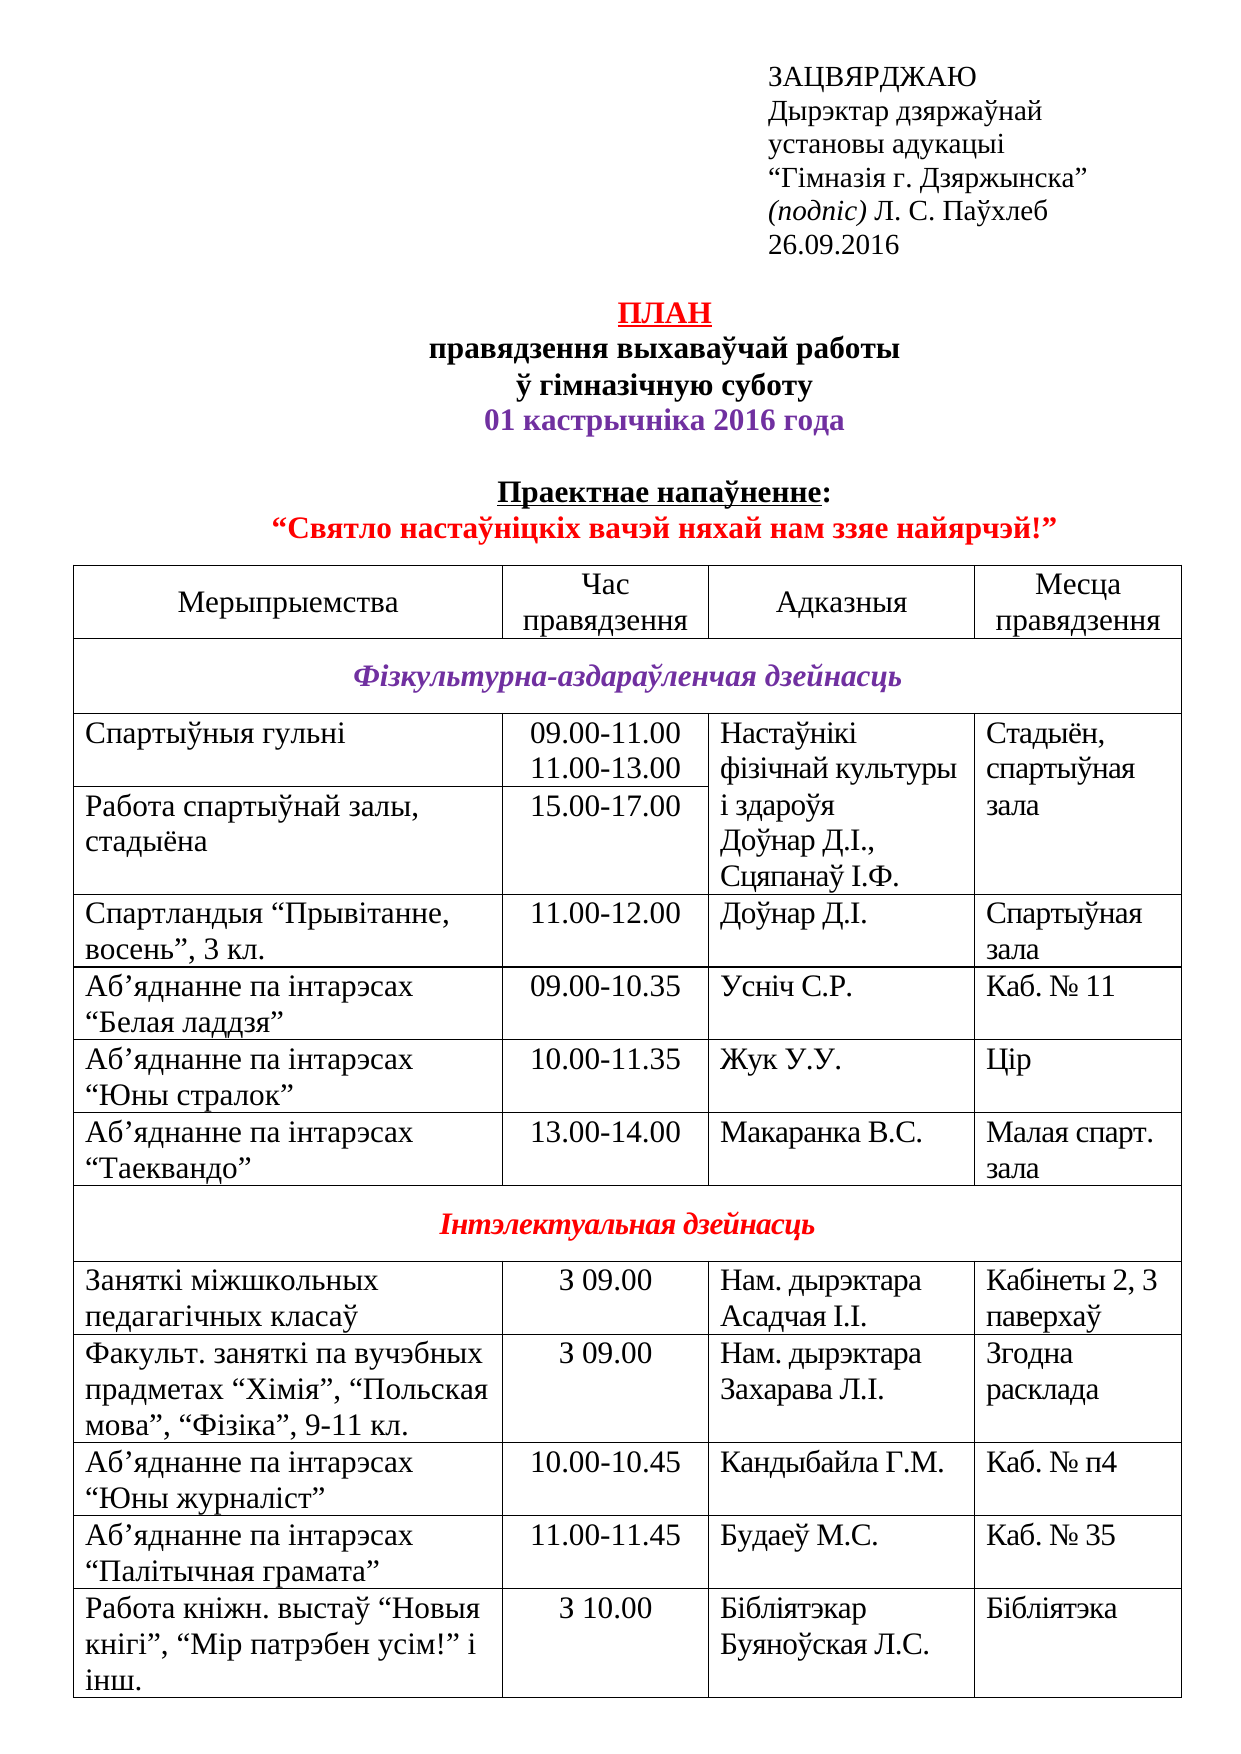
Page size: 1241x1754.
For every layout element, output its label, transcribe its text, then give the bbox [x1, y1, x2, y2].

text ў гімназічную суботу [177, 366, 1152, 402]
table_cell Кандыбайла Г.М. [709, 1443, 974, 1515]
table_cell З 10.00 [503, 1589, 708, 1697]
table_cell З 09.00 [503, 1335, 708, 1442]
table_cell Работа кніжн. выстаў “Новыя кнігі”, “Мір патрэбен усім!” і інш. [74, 1589, 502, 1697]
table_cell Малая спарт. зала [975, 1113, 1181, 1185]
table_cell Бібліятэкар Буяноўская Л.С. [709, 1589, 974, 1697]
table_cell Спартыўныя гульні [74, 714, 502, 786]
table_cell З 09.00 [503, 1262, 708, 1333]
table_cell Каб. № 11 [975, 968, 1181, 1039]
text “Гімназія г. Дзяржынска” [768, 160, 1152, 193]
table_cell Аб’яднанне па інтарэсах “Белая ладдзя” [74, 968, 502, 1039]
table_cell Факульт. заняткі па вучэбных прадметах “Хімія”, “Польская мова”, “Фізіка”, 9-11 кл. [74, 1335, 502, 1442]
text Праектнае напаўненне: [177, 473, 1152, 509]
table_header Мерыпрыемства [74, 566, 502, 637]
table_cell 10.00-10.45 [503, 1443, 708, 1515]
table_cell Каб. № 35 [975, 1516, 1181, 1588]
table_header Час правядзення [503, 566, 708, 637]
text 01 кастрычніка 2016 года [177, 402, 1152, 438]
table_header Месца правядзення [975, 566, 1181, 637]
text 26.09.2016 [768, 227, 1152, 260]
table_cell Інтэлектуальная дзейнасць [74, 1186, 1181, 1261]
table_cell Жук У.У. [709, 1040, 974, 1112]
table_cell Будаеў М.С. [709, 1516, 974, 1588]
table_cell Стадыён, спартыўная зала [975, 714, 1181, 893]
table_cell 10.00-11.35 [503, 1040, 708, 1112]
table_cell 11.00-11.45 [503, 1516, 708, 1588]
table_cell Згодна расклада [975, 1335, 1181, 1442]
table_cell 09.00-10.35 [503, 968, 708, 1039]
table_cell Спартыўная зала [975, 895, 1181, 966]
text План [177, 294, 1152, 330]
table_cell 11.00-12.00 [503, 895, 708, 966]
table_cell Каб. № п4 [975, 1443, 1181, 1515]
text установы адукацыі [768, 126, 1152, 160]
table_cell 15.00-17.00 [503, 787, 708, 893]
table_cell Макаранка В.С. [709, 1113, 974, 1185]
table_cell Нам. дырэктара Захарава Л.І. [709, 1335, 974, 1442]
table_cell Аб’яднанне па інтарэсах “Палітычная грамата” [74, 1516, 502, 1588]
table_cell Аб’яднанне па інтарэсах “Юны стралок” [74, 1040, 502, 1112]
table_cell Аб’яднанне па інтарэсах “Юны журналіст” [74, 1443, 502, 1515]
table_cell Заняткі міжшкольных педагагічных класаў [74, 1262, 502, 1333]
table_cell Усніч С.Р. [709, 968, 974, 1039]
table_cell Работа спартыўнай залы, стадыёна [74, 787, 502, 893]
table_cell Спартландыя “Прывітанне, восень”, 3 кл. [74, 895, 502, 966]
text правядзення выхаваўчай работы [177, 330, 1152, 366]
table_header Адказныя [709, 566, 974, 637]
table_cell Нам. дырэктара Асадчая І.І. [709, 1262, 974, 1333]
table_cell Цір [975, 1040, 1181, 1112]
text ЗАЦВЯРДЖАЮ [768, 59, 1152, 93]
table_cell Доўнар Д.І. [709, 895, 974, 966]
table_cell Кабінеты 2, 3 паверхаў [975, 1262, 1181, 1333]
text (подпіс) Л. С. Паўхлеб [768, 193, 1152, 227]
text Дырэктар дзяржаўнай [768, 93, 1152, 126]
table_cell Аб’яднанне па інтарэсах “Таеквандо” [74, 1113, 502, 1185]
table_cell Фізкультурна-аздараўленчая дзейнасць [74, 639, 1181, 713]
table_cell 09.00-11.00 11.00-13.00 [503, 714, 708, 786]
table_cell Настаўнікі фізічнай культуры і здароўя Доўнар Д.І., Сцяпанаў І.Ф. [709, 714, 974, 893]
text “Святло настаўніцкіх вачэй няхай нам ззяе найярчэй!” [177, 509, 1152, 545]
table_cell 13.00-14.00 [503, 1113, 708, 1185]
table_cell Бібліятэка [975, 1589, 1181, 1697]
